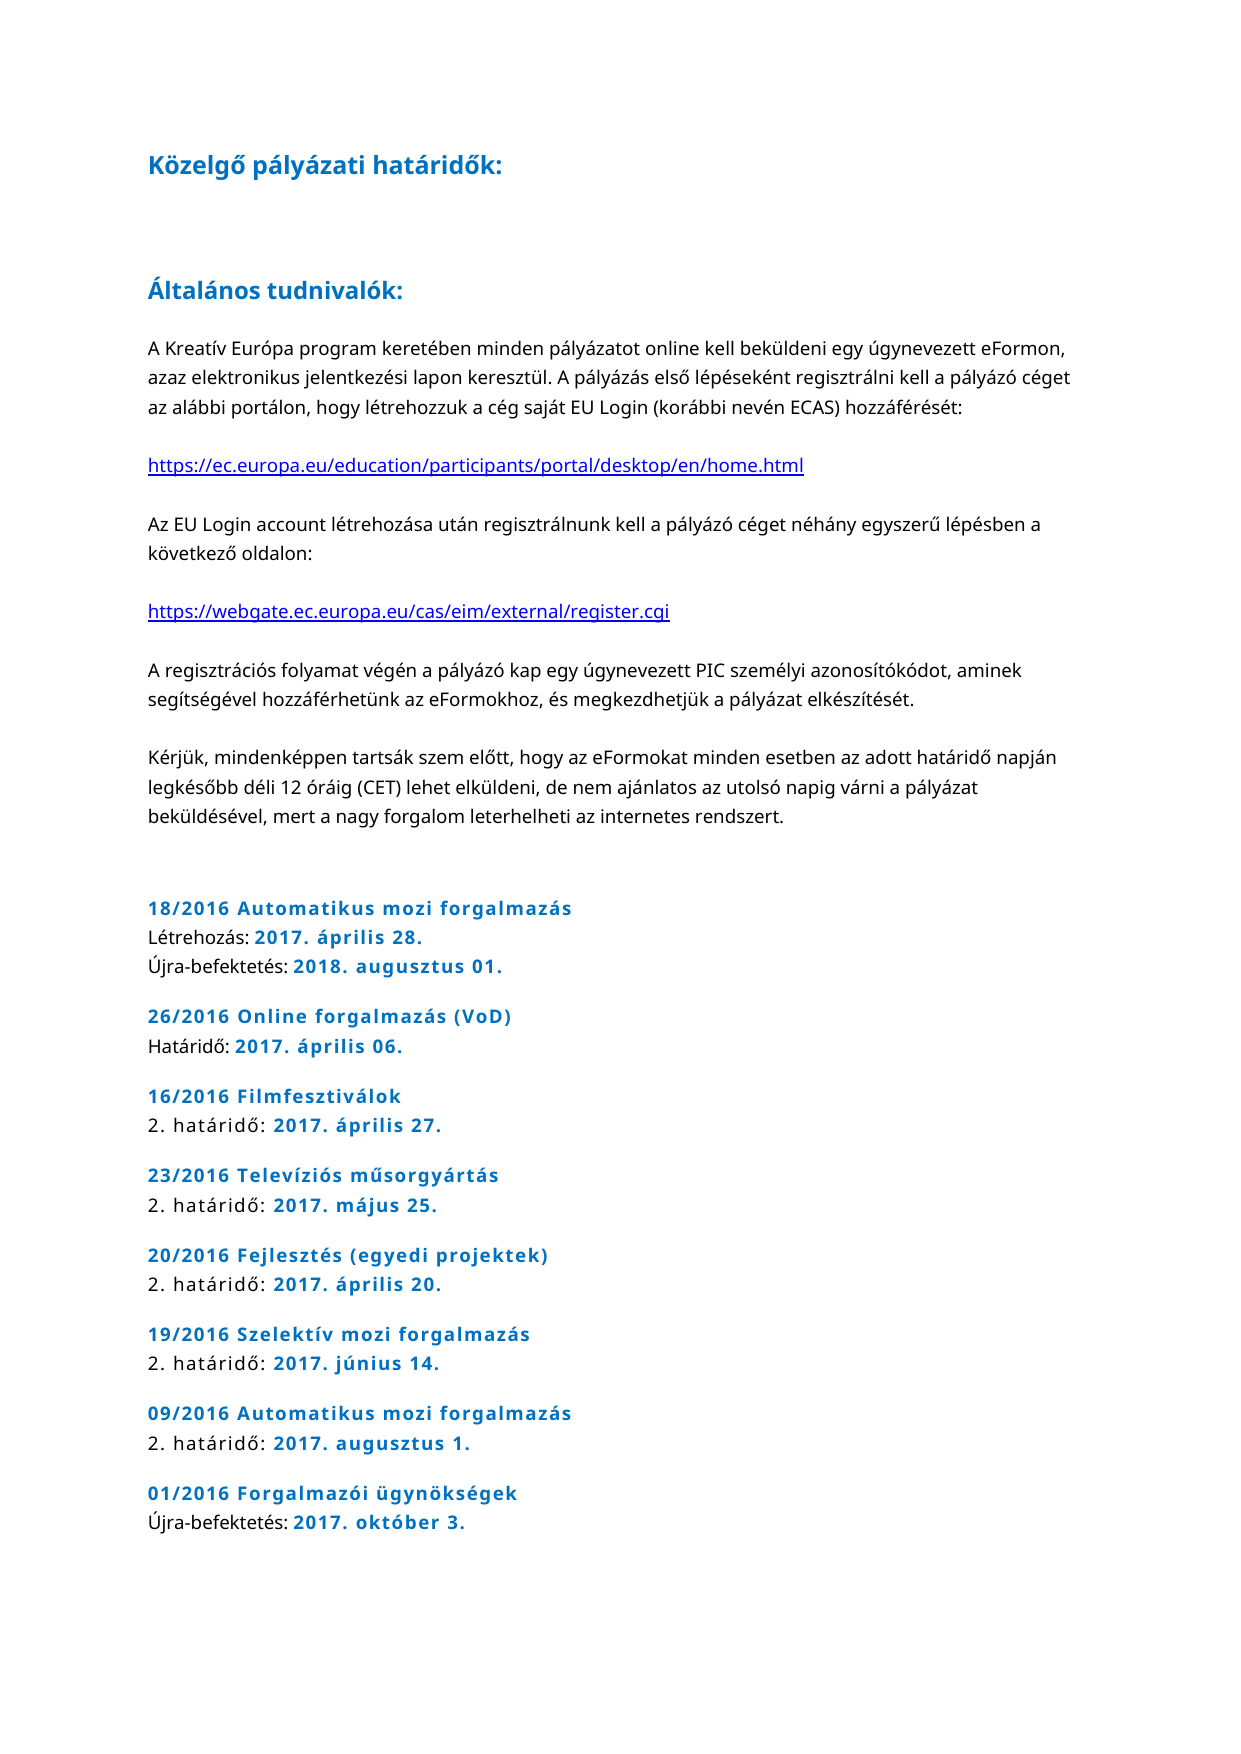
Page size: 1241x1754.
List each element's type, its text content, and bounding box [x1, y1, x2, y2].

text Kérjük, mindenképpen tartsák szem előtt, hogy az eFormokat minden esetben az adott határidő napján legkésőbb déli 12 óráig (CET) lehet elküldeni, de nem ajánlatos az utolsó napig várni a pályázat beküldésével, mert a nagy forgalom leterhelheti az internetes rendszert. [148, 745, 1093, 862]
text 09/2016 Automatikus mozi forgalmazás 2. határidő: 2017. augusztus 1. [148, 1401, 1093, 1456]
text Közelgő pályázati határidők: [148, 148, 1093, 244]
text 20/2016 Fejlesztés (egyedi projektek) 2. határidő: 2017. április 20. [148, 1242, 1093, 1297]
text 23/2016 Televíziós műsorgyártás 2. határidő: 2017. május 25. [148, 1163, 1093, 1217]
text 19/2016 Szelektív mozi forgalmazás 2. határidő: 2017. június 14. [148, 1321, 1093, 1376]
text 01/2016 Forgalmazói ügynökségek Újra-befektetés: 2017. október 3. [148, 1480, 1093, 1567]
text 26/2016 Online forgalmazás (VoD) Határidő: 2017. április 06. [148, 1004, 1093, 1059]
text A Kreatív Európa program keretében minden pályázatot online kell beküldeni egy úgynevezett eFormon, azaz elektronikus jelentkezési lapon keresztül. A pályázás első lépéseként regisztrálni kell a pályázó céget az alábbi portálon, hogy létrehozzuk a cég saját EU Login (korábbi nevén ECAS) hozzáférését: [148, 335, 1093, 419]
text https://ec.europa.eu/education/participants/portal/desktop/en/home.html [148, 452, 1093, 478]
text Általános tudnivalók: [148, 274, 1093, 306]
text A regisztrációs folyamat végén a pályázó kap egy úgynevezett PIC személyi azonosítókódot, aminek segítségével hozzáférhetünk az eFormokhoz, és megkezdhetjük a pályázat elkészítését. [148, 657, 1093, 712]
text Az EU Login account létrehozása után regisztrálnunk kell a pályázó céget néhány egyszerű lépésben a következő oldalon: [148, 511, 1093, 566]
text 16/2016 Filmfesztiválok 2. határidő: 2017. április 27. [148, 1083, 1093, 1138]
text https://webgate.ec.europa.eu/cas/eim/external/register.cgi [148, 598, 1093, 624]
text 18/2016 Automatikus mozi forgalmazás Létrehozás: 2017. április 28. Újra-befektetés: 2018. augusztus 01. [148, 895, 1093, 979]
